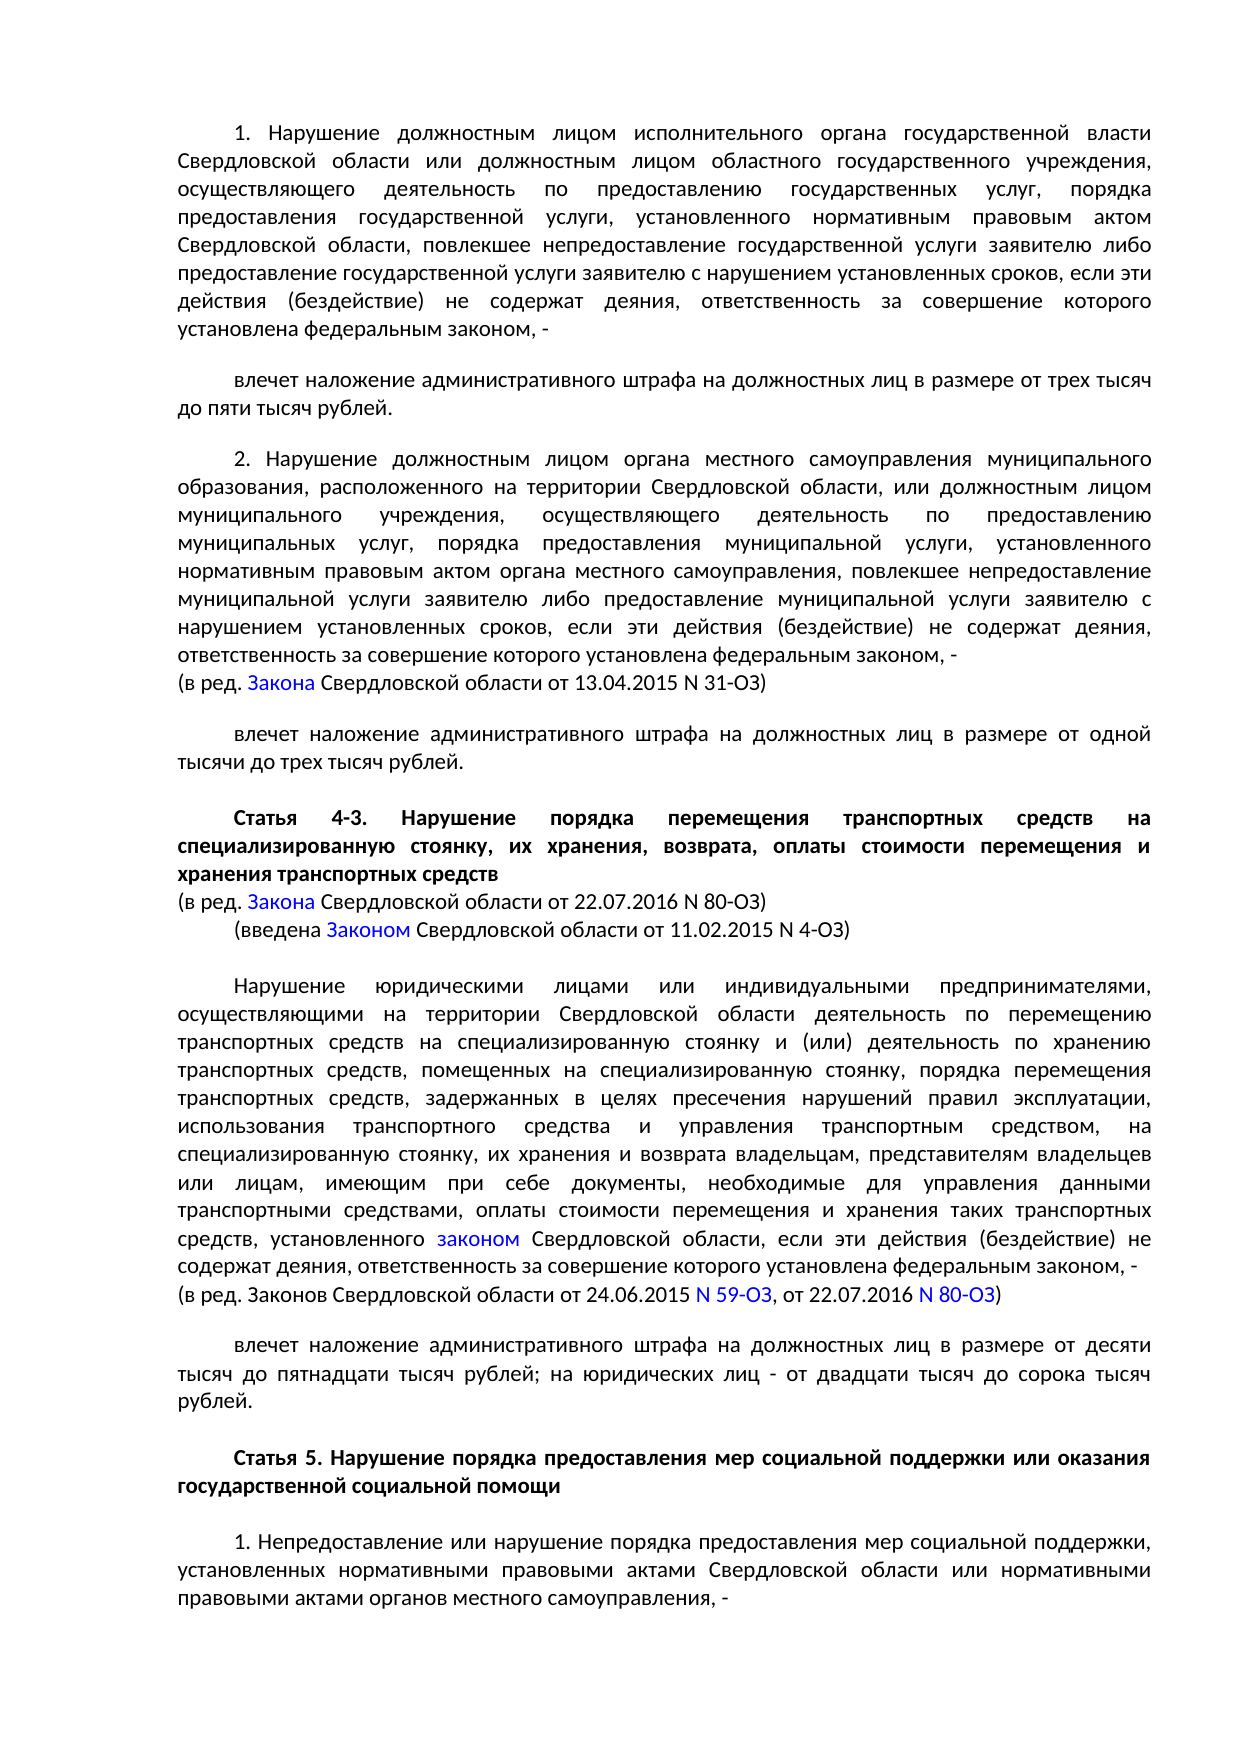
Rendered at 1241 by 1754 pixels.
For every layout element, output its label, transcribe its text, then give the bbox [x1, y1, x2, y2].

title Статья 4-3. Нарушение порядка перемещения транспортных средств на специализированную стоянку, их хранения, возврата, оплаты стоимости перемещения и хранения транспортных средств [177, 803, 1152, 887]
title Статья 5. Нарушение порядка предоставления мер социальной поддержки или оказания государственной социальной помощи [177, 1443, 1152, 1499]
text влечет наложение административного штрафа на должностных лиц в размере от трех тысяч до пяти тысяч рублей. [177, 365, 1152, 421]
text (в ред. Закона Свердловской области от 22.07.2016 N 80-ОЗ) [177, 887, 1152, 915]
text (введена Законом Свердловской области от 11.02.2015 N 4-ОЗ) [177, 915, 1152, 943]
text влечет наложение административного штрафа на должностных лиц в размере от одной тысячи до трех тысяч рублей. [177, 719, 1152, 775]
text 2. Нарушение должностным лицом органа местного самоуправления муниципального образования, расположенного на территории Свердловской области, или должностным лицом муниципального учреждения, осуществляющего деятельность по предоставлению муниципальных услуг, порядка предоставления муниципальной услуги, установленного нормативным правовым актом органа местного самоуправления, повлекшее непредоставление муниципальной услуги заявителю либо предоставление муниципальной услуги заявителю с нарушением установленных сроков, если эти действия (бездействие) не содержат деяния, ответственность за совершение которого установлена федеральным законом, - [177, 444, 1152, 668]
text (в ред. Закона Свердловской области от 13.04.2015 N 31-ОЗ) [177, 668, 1152, 696]
text 1. Непредоставление или нарушение порядка предоставления мер социальной поддержки, установленных нормативными правовыми актами Свердловской области или нормативными правовыми актами органов местного самоуправления, - [177, 1527, 1152, 1611]
text 1. Нарушение должностным лицом исполнительного органа государственной власти Свердловской области или должностным лицом областного государственного учреждения, осуществляющего деятельность по предоставлению государственных услуг, порядка предоставления государственной услуги, установленного нормативным правовым актом Свердловской области, повлекшее непредоставление государственной услуги заявителю либо предоставление государственной услуги заявителю с нарушением установленных сроков, если эти действия (бездействие) не содержат деяния, ответственность за совершение которого установлена федеральным законом, - [177, 118, 1152, 342]
text (в ред. Законов Свердловской области от 24.06.2015 N 59-ОЗ, от 22.07.2016 N 80-ОЗ) [177, 1280, 1152, 1308]
text Нарушение юридическими лицами или индивидуальными предпринимателями, осуществляющими на территории Свердловской области деятельность по перемещению транспортных средств на специализированную стоянку и (или) деятельность по хранению транспортных средств, помещенных на специализированную стоянку, порядка перемещения транспортных средств, задержанных в целях пресечения нарушений правил эксплуатации, использования транспортного средства и управления транспортным средством, на специализированную стоянку, их хранения и возврата владельцам, представителям владельцев или лицам, имеющим при себе документы, необходимые для управления данными транспортными средствами, оплаты стоимости перемещения и хранения таких транспортных средств, установленного законом Свердловской области, если эти действия (бездействие) не содержат деяния, ответственность за совершение которого установлена федеральным законом, - [177, 971, 1152, 1280]
text влечет наложение административного штрафа на должностных лиц в размере от десяти тысяч до пятнадцати тысяч рублей; на юридических лиц - от двадцати тысяч до сорока тысяч рублей. [177, 1331, 1152, 1415]
